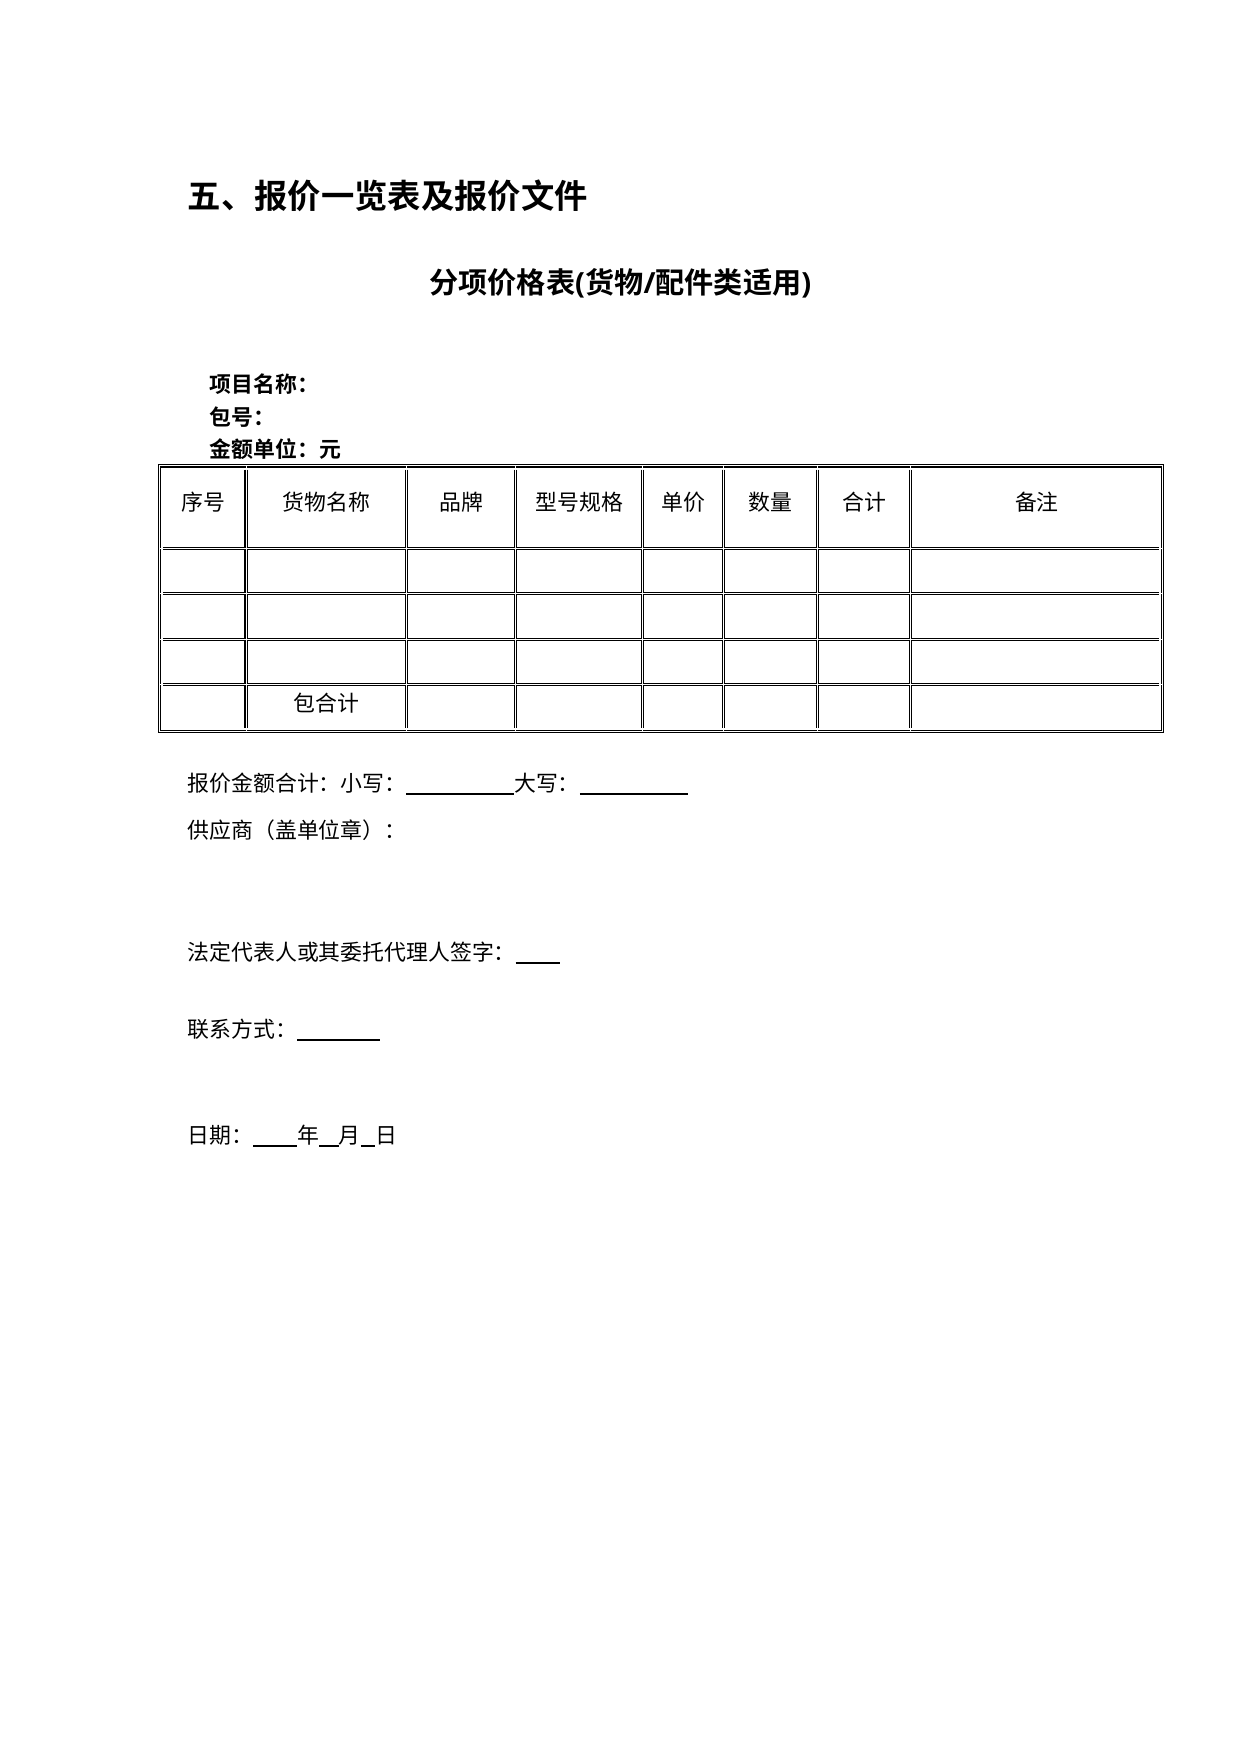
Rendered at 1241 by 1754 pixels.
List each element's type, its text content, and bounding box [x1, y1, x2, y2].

table_cell [408, 550, 514, 592]
table_cell [517, 641, 641, 683]
table_cell [248, 595, 405, 637]
table_cell [406, 686, 515, 730]
text 分项价格表(货物/配件类适用) [187, 259, 1053, 302]
text 五、报价一览表及报价文件 [187, 162, 1053, 227]
table_cell [819, 641, 909, 683]
table_header 合计 [817, 465, 911, 547]
table_cell [160, 683, 246, 730]
table_cell [912, 638, 1161, 683]
table_header 型号规格 [515, 467, 642, 547]
table_header 备注 [911, 468, 1161, 547]
table_cell [725, 550, 816, 592]
table_cell [912, 547, 1161, 592]
table_cell [644, 641, 722, 683]
table_cell [725, 595, 816, 637]
table_cell [723, 686, 817, 730]
table_cell [160, 592, 246, 637]
text 项目名称： [187, 367, 1053, 399]
text 联系方式： [187, 1012, 1053, 1044]
table_cell [819, 595, 909, 637]
table_header 品牌 [406, 467, 515, 547]
text 金额单位：元 [187, 432, 1053, 464]
table_cell 包合计 [246, 686, 406, 730]
table_cell [911, 683, 1162, 730]
table_cell [161, 638, 245, 683]
text 报价金额合计：小写： 大写： [187, 766, 1053, 797]
text 包号： [187, 399, 1053, 432]
table_cell [517, 595, 641, 637]
table_cell [644, 550, 722, 592]
table_cell [161, 547, 245, 592]
table_cell [248, 641, 405, 683]
table_header 序号 [161, 468, 246, 547]
table_cell [817, 683, 911, 730]
table_header 单价 [643, 468, 723, 547]
text 法定代表人或其委托代理人签字： [187, 935, 1053, 967]
text 日期： 年 月 日 [187, 1118, 1053, 1150]
table_cell [517, 550, 641, 592]
table_cell [643, 686, 723, 730]
table_cell [725, 641, 816, 683]
text 供应商（盖单位章）： [187, 813, 1053, 845]
table_cell [911, 592, 1162, 637]
table_cell [819, 550, 909, 592]
table_cell [644, 595, 722, 637]
table_cell [248, 550, 405, 592]
table_cell [408, 641, 514, 683]
table_cell [515, 686, 642, 730]
table_cell [408, 595, 514, 637]
table_header 数量 [723, 467, 817, 547]
table_header 货物名称 [246, 467, 406, 547]
